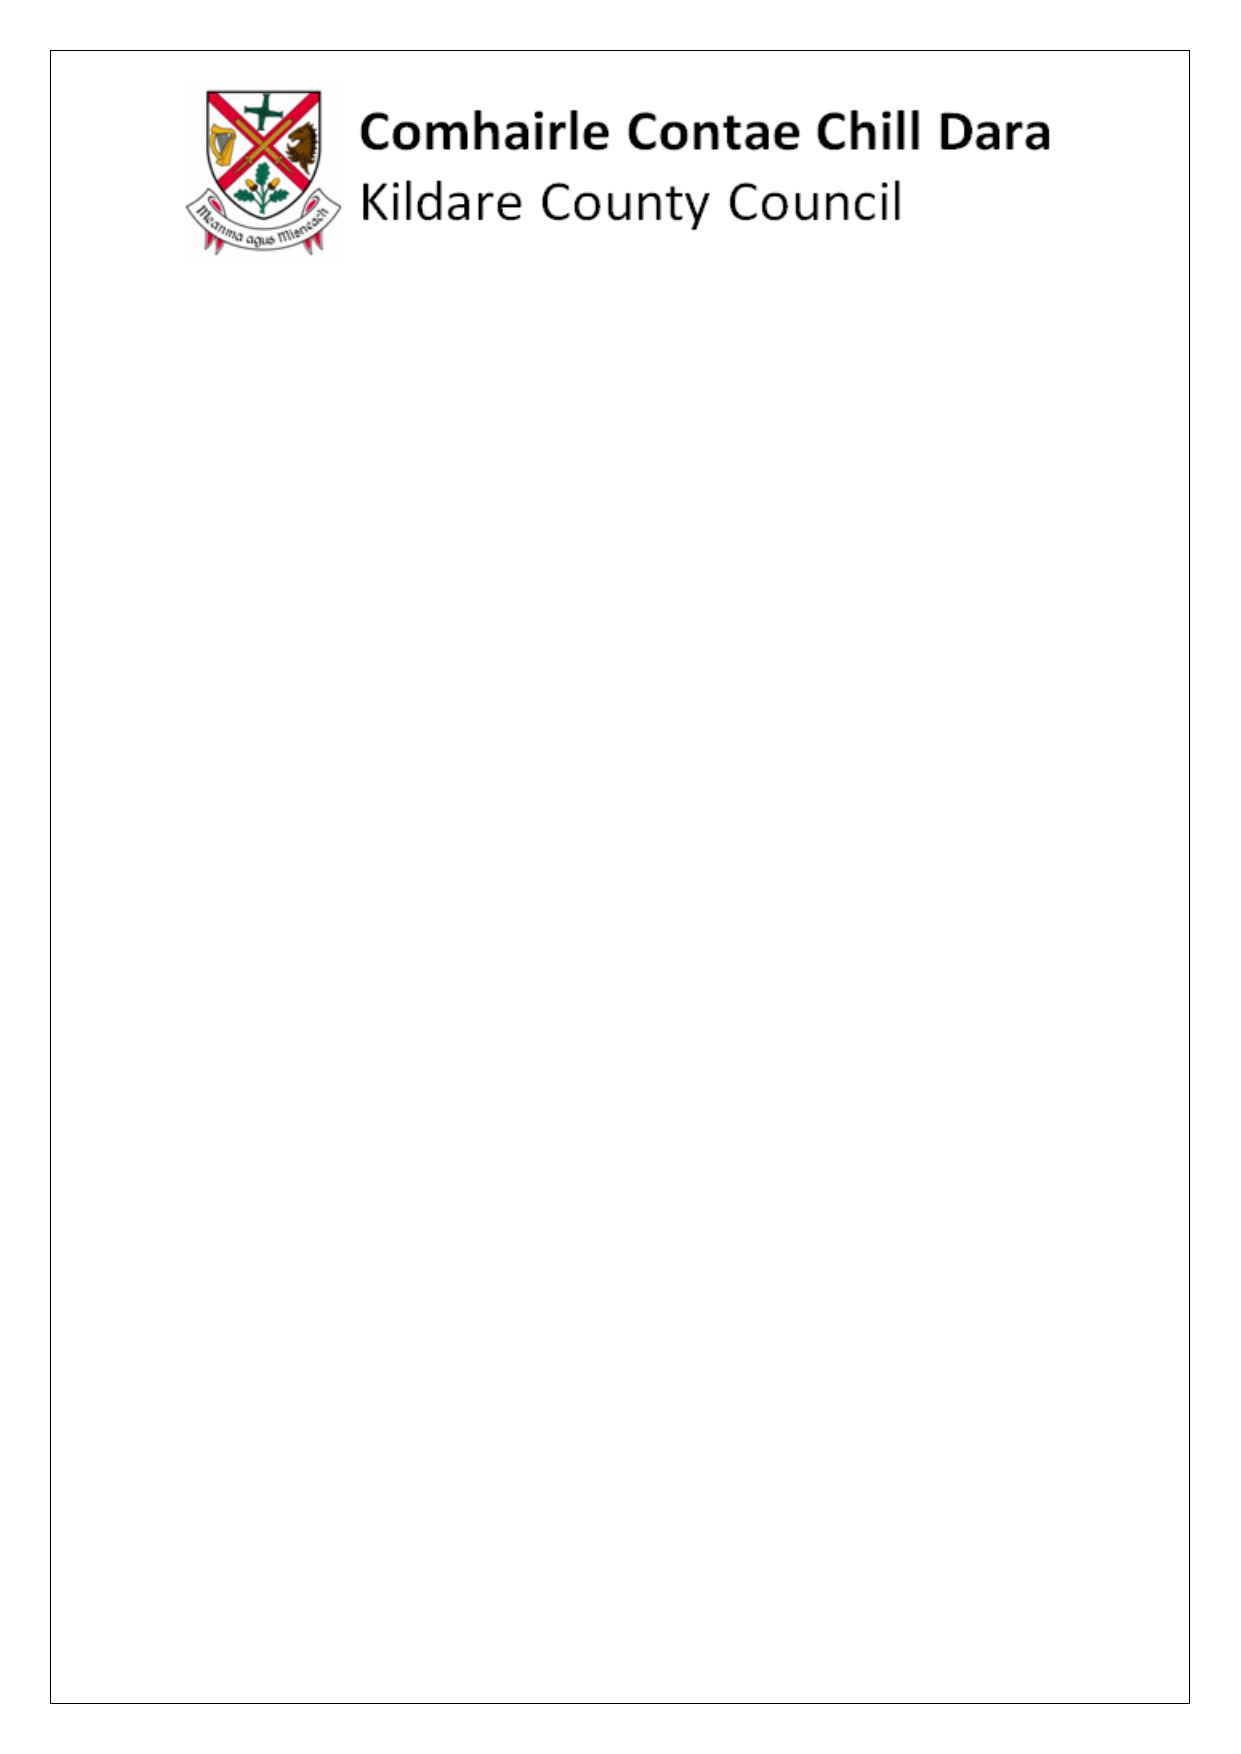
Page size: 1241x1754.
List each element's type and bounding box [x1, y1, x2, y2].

picture [173, 73, 1067, 275]
